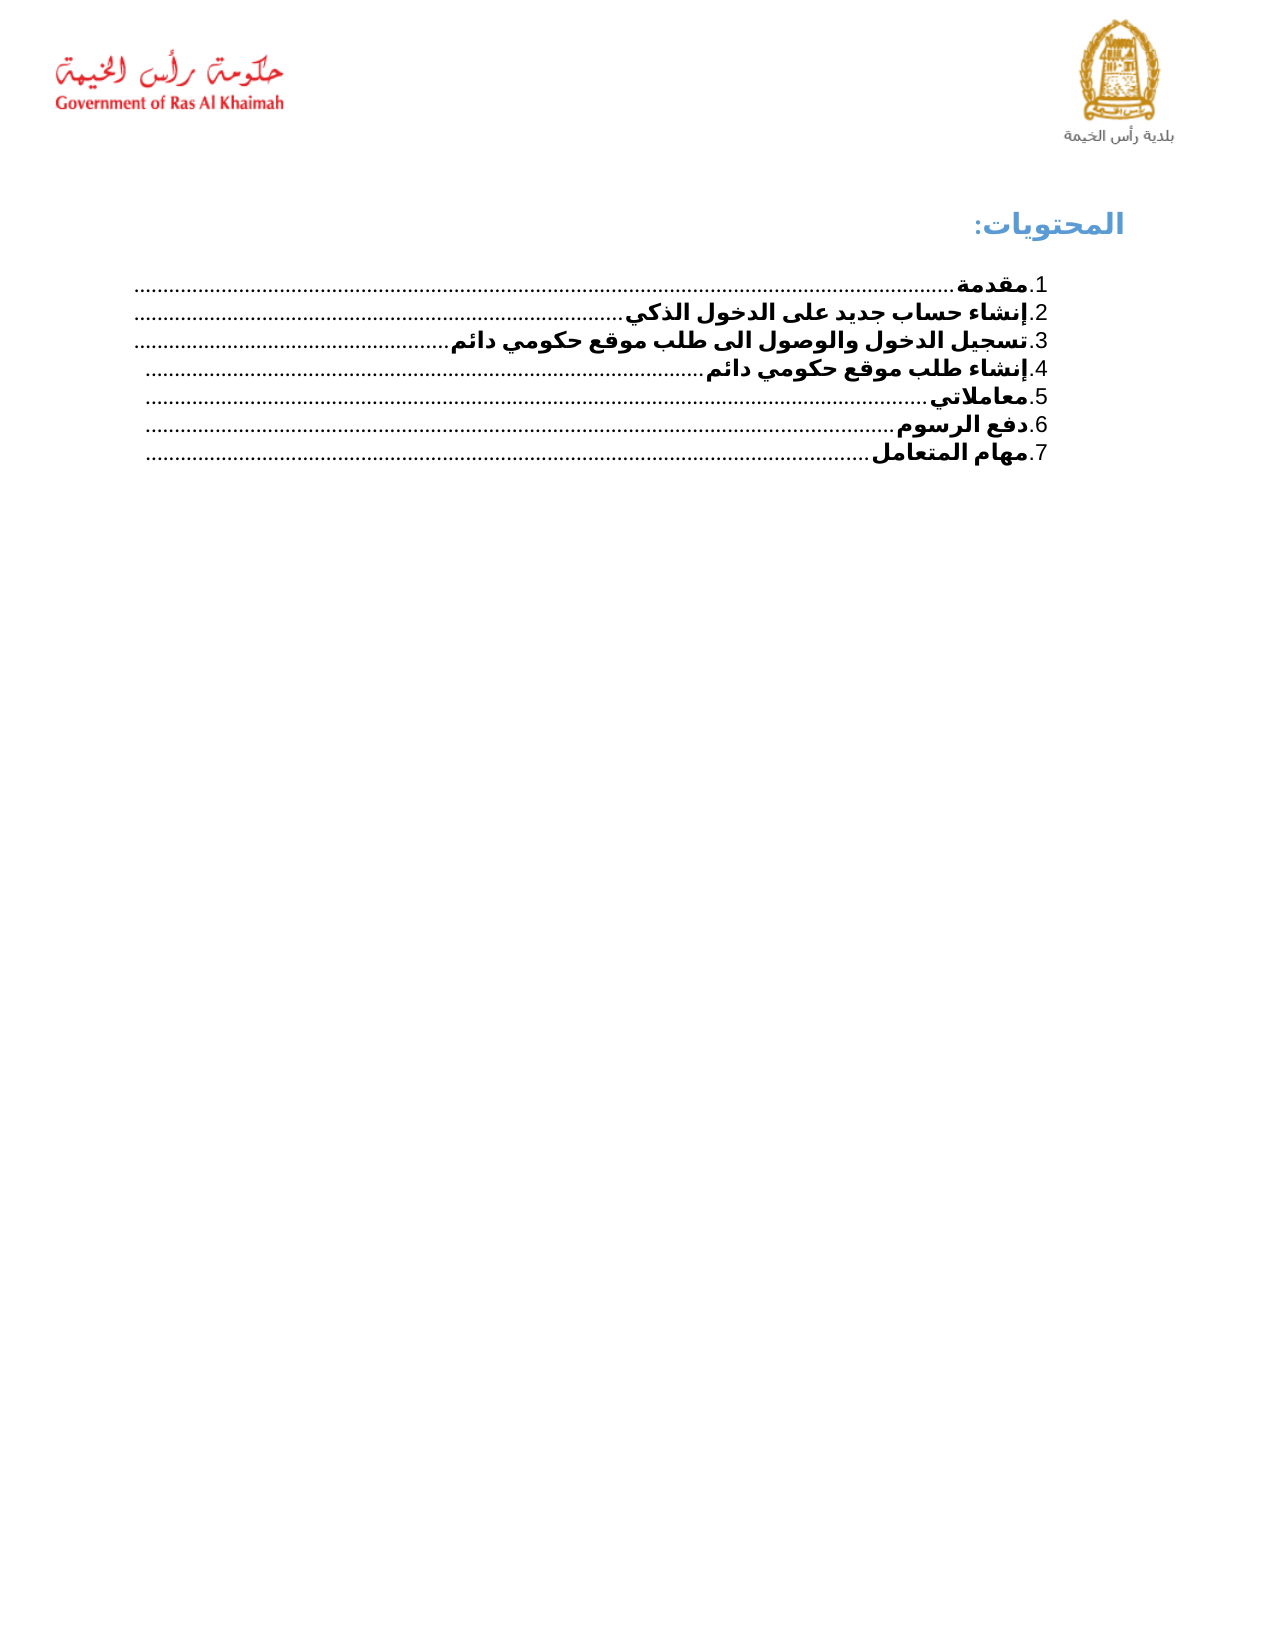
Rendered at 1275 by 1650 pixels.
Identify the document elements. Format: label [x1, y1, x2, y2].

picture [26, 39, 311, 131]
picture [1045, 17, 1181, 153]
